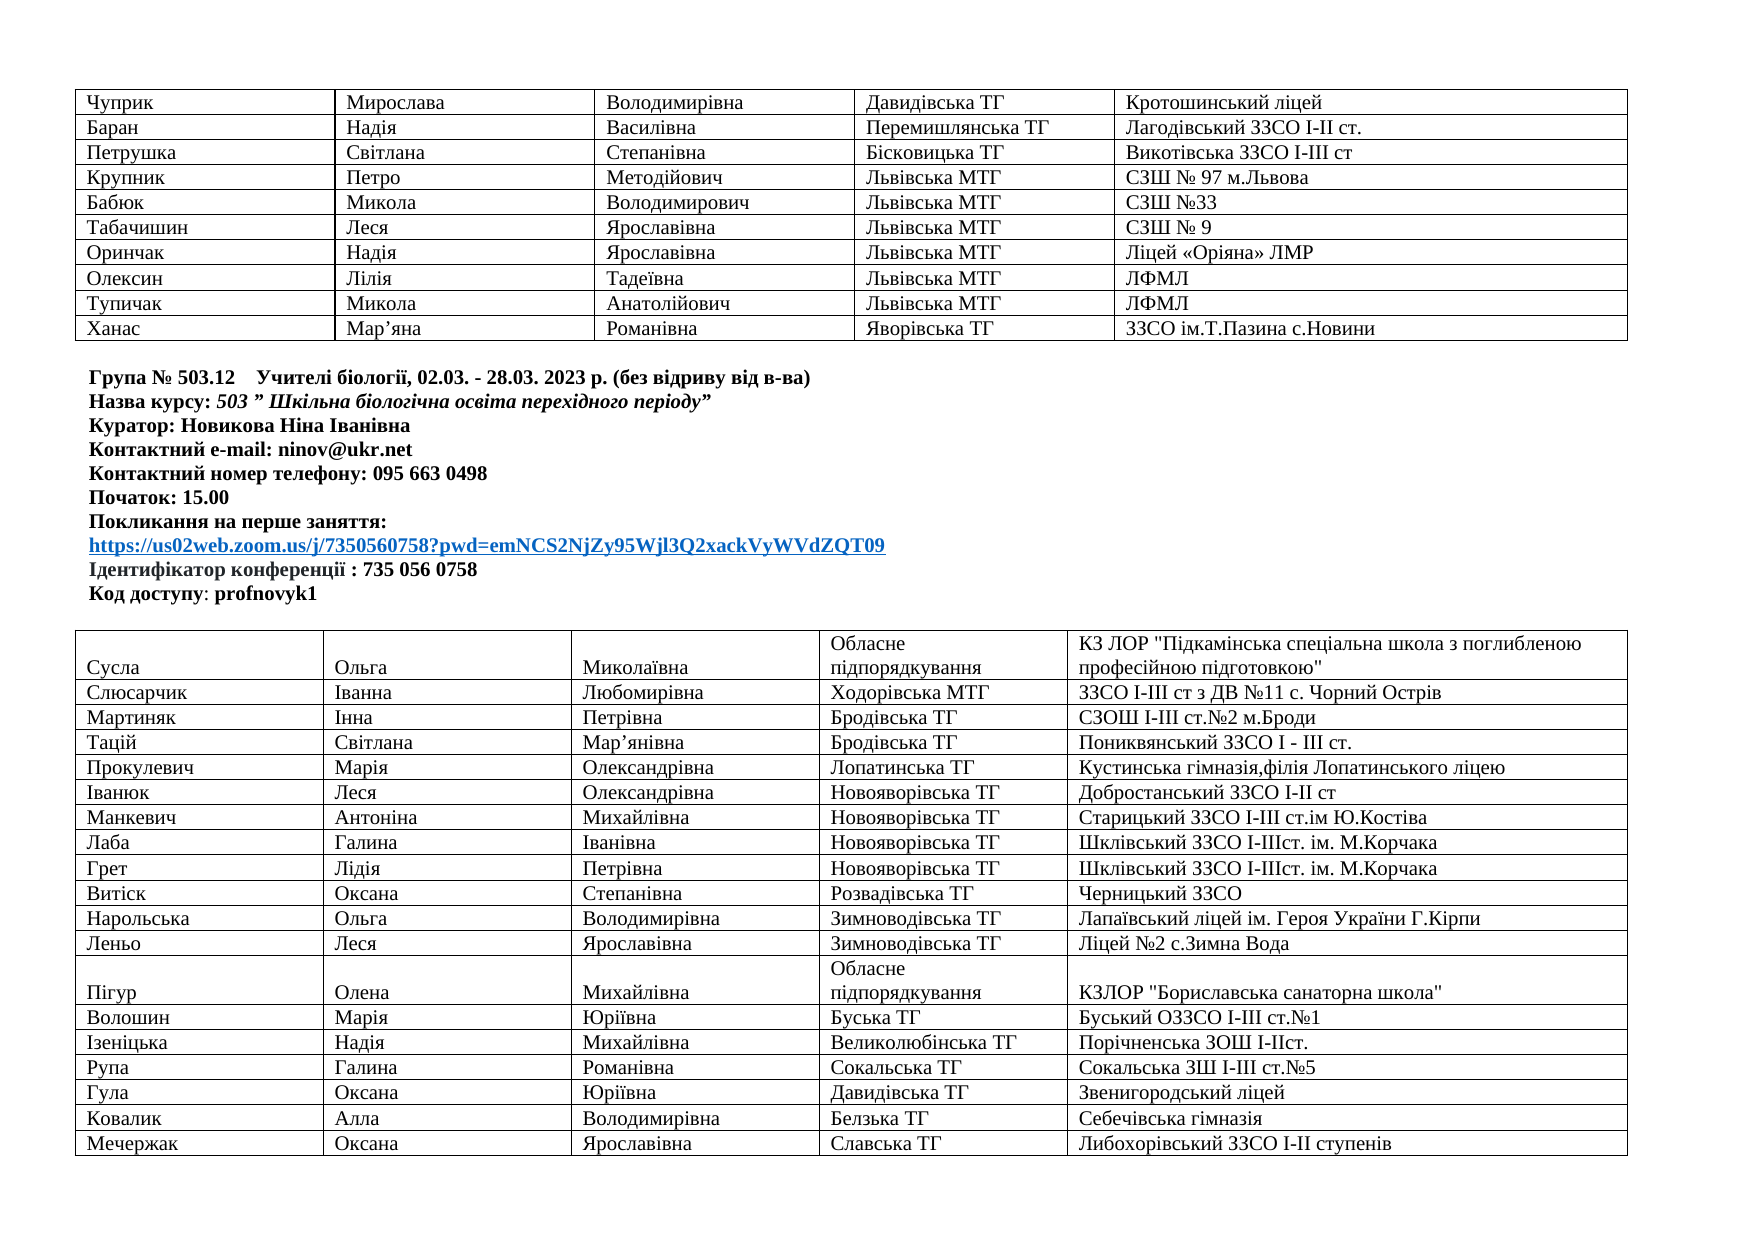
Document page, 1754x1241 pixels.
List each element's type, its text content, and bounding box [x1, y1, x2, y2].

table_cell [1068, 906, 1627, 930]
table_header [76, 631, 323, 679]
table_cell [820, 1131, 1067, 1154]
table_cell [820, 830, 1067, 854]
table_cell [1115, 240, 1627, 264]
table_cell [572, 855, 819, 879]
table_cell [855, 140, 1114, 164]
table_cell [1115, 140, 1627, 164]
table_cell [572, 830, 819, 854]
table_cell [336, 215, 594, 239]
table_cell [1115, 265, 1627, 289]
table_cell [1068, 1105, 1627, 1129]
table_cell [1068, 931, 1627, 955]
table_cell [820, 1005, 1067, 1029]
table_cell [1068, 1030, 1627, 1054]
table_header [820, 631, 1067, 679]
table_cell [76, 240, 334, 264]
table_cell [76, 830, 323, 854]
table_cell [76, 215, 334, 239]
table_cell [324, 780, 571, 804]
text https://us02web.zoom.us/j/7350560758?pwd=emNCS2NjZy95Wjl3Q2xackVyWVdZQT09 [89, 533, 1665, 557]
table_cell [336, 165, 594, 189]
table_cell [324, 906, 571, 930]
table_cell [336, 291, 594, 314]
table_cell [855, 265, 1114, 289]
text Код доступу: profnovyk1 [89, 581, 1665, 605]
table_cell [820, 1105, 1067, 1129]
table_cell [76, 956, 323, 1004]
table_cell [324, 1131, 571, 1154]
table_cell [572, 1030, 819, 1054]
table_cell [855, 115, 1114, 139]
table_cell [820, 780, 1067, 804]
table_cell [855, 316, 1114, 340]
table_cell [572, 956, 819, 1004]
text Ідентифікатор конференції : 735 056 0758 [89, 557, 1665, 581]
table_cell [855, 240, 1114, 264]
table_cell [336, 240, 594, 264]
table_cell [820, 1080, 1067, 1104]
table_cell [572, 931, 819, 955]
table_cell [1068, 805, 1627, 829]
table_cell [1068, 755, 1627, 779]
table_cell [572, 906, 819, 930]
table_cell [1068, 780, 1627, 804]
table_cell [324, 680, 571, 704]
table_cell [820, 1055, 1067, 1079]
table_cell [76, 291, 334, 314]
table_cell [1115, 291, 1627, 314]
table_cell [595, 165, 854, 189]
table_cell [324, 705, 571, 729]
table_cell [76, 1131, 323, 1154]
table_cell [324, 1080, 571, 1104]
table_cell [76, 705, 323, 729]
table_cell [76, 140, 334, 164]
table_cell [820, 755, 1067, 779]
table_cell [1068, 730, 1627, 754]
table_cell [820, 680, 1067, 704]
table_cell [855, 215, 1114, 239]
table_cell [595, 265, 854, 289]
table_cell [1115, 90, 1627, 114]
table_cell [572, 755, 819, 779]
text Покликання на перше заняття: [89, 509, 1665, 533]
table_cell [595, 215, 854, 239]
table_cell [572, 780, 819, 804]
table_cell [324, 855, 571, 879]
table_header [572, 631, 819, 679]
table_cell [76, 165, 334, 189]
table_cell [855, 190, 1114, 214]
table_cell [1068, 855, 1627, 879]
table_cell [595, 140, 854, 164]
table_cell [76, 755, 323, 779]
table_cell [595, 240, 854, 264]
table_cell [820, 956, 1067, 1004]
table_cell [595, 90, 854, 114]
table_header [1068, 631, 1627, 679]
text Контактний e-mail: ninov@ukr.net [89, 437, 1665, 461]
text Початок: 15.00 [89, 485, 1665, 509]
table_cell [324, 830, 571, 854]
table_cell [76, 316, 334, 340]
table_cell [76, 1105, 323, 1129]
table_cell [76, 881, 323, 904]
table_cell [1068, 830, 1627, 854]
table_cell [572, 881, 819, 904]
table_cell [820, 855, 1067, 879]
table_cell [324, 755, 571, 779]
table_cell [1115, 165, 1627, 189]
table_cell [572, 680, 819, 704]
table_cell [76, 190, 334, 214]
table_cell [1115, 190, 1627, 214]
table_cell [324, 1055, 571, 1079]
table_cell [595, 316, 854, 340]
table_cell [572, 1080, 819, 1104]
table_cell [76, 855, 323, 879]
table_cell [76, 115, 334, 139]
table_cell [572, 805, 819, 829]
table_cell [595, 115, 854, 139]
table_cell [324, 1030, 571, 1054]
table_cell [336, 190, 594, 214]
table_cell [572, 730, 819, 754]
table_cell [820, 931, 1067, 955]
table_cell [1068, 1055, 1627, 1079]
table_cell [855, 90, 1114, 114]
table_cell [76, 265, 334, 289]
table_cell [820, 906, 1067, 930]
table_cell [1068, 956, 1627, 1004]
text Група № 503.12 Учителі біології, 02.03. - 28.03. 2023 р. (без відриву від в-ва) [89, 365, 1665, 389]
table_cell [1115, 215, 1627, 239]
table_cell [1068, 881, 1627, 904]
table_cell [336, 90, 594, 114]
text Назва курсу: 503 ” Шкільна біологічна освіта перехідного періоду” [89, 389, 1665, 413]
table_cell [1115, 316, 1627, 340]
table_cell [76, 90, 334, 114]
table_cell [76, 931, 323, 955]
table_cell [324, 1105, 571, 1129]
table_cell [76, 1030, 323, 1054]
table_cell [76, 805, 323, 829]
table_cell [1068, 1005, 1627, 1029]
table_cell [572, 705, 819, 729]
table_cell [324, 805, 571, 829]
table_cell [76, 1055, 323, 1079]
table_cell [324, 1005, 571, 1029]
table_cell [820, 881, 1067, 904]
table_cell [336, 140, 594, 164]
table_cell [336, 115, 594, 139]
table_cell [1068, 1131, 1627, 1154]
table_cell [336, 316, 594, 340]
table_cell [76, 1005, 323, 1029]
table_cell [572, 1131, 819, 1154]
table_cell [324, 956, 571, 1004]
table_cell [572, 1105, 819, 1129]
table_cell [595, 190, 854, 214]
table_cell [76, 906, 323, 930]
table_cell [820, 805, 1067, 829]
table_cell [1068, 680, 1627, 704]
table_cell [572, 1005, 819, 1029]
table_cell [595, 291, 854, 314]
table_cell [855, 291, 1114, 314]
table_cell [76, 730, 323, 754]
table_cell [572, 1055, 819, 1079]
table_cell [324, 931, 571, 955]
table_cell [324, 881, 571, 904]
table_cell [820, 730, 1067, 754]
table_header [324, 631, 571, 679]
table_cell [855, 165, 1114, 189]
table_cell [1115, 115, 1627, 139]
text Куратор: Новикова Ніна Іванівна [89, 413, 1665, 437]
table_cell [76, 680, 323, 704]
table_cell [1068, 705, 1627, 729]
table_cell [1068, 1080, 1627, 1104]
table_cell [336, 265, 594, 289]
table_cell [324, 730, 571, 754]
text Контактний номер телефону: 095 663 0498 [89, 461, 1665, 485]
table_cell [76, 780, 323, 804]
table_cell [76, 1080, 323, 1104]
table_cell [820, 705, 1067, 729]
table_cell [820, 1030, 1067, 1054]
